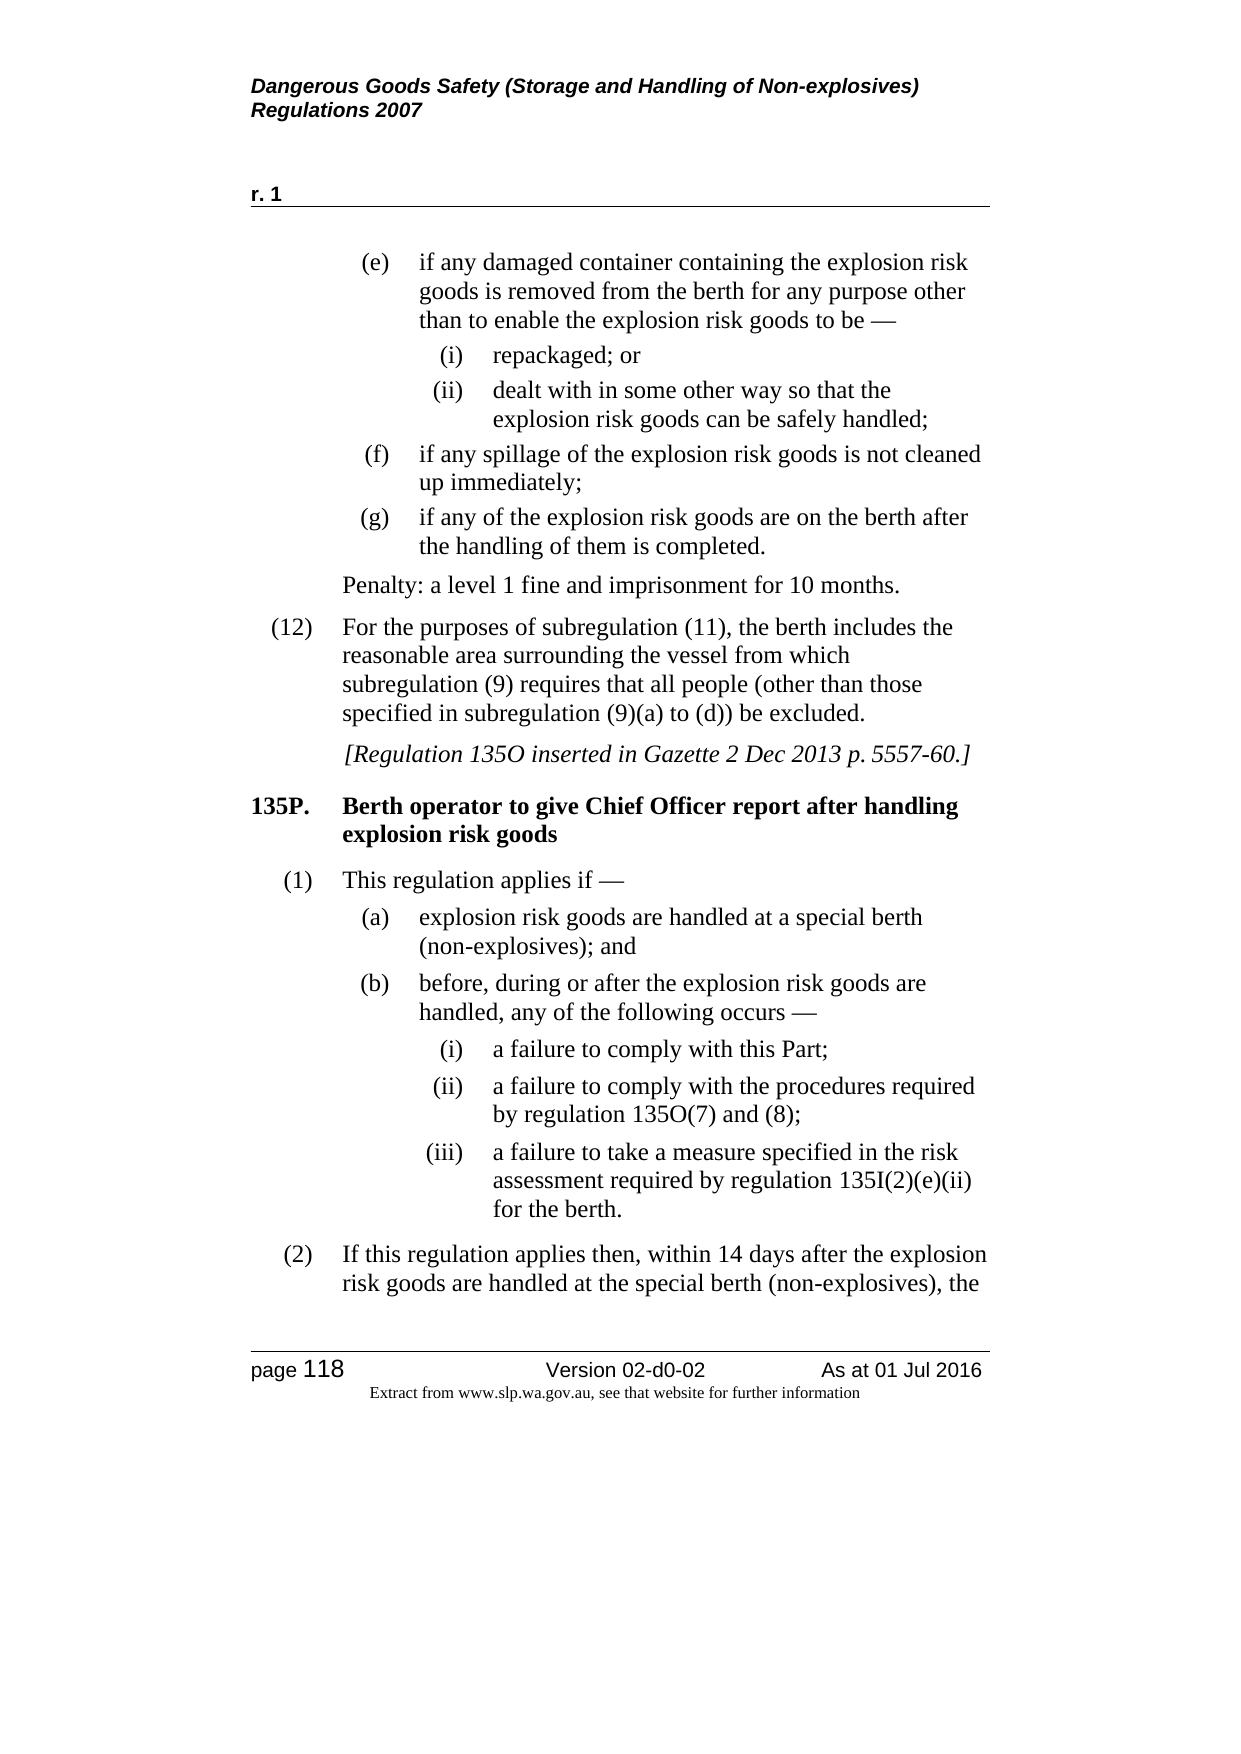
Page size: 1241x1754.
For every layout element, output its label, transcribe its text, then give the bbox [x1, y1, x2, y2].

text (ii) dealt with in some other way so that the explosion risk goods can be safely handled; [251, 375, 990, 432]
text (iii) a failure to take a measure specified in the risk assessment required by regulation 135I(2)(e)(ii) for the berth. [251, 1137, 990, 1223]
subtitle 135P. Berth operator to give Chief Officer report after handling explosion risk goods [251, 791, 990, 848]
text Penalty: a level 1 fine and imprisonment for 10 months. [251, 570, 990, 599]
text (f) if any spillage of the explosion risk goods is not cleaned up immediately; [251, 439, 990, 496]
text (12) For the purposes of subregulation (11), the berth includes the reasonable area surrounding the vessel from which subregulation (9) requires that all people (other than those specified in subregulation (9)(a) to (d)) be excluded. [251, 612, 990, 727]
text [251, 1239, 990, 1297]
text [Regulation 135O inserted in Gazette 2 Dec 2013 p. 5557-60.] [251, 739, 990, 768]
text (a) explosion risk goods are handled at a special berth (non-explosives); and [251, 902, 990, 959]
text (i) a failure to comply with this Part; [251, 1034, 990, 1062]
text (b) before, during or after the explosion risk goods are handled, any of the following occurs — [251, 968, 990, 1025]
text (i) repackaged; or [251, 340, 990, 369]
text (e) if any damaged container containing the explosion risk goods is removed from the berth for any purpose other than to enable the explosion risk goods to be — [251, 247, 990, 334]
text (g) if any of the explosion risk goods are on the berth after the handling of them is completed. [251, 502, 990, 560]
text (1) This regulation applies if — [251, 865, 990, 894]
text (ii) a failure to comply with the procedures required by regulation 135O(7) and (8); [251, 1071, 990, 1128]
